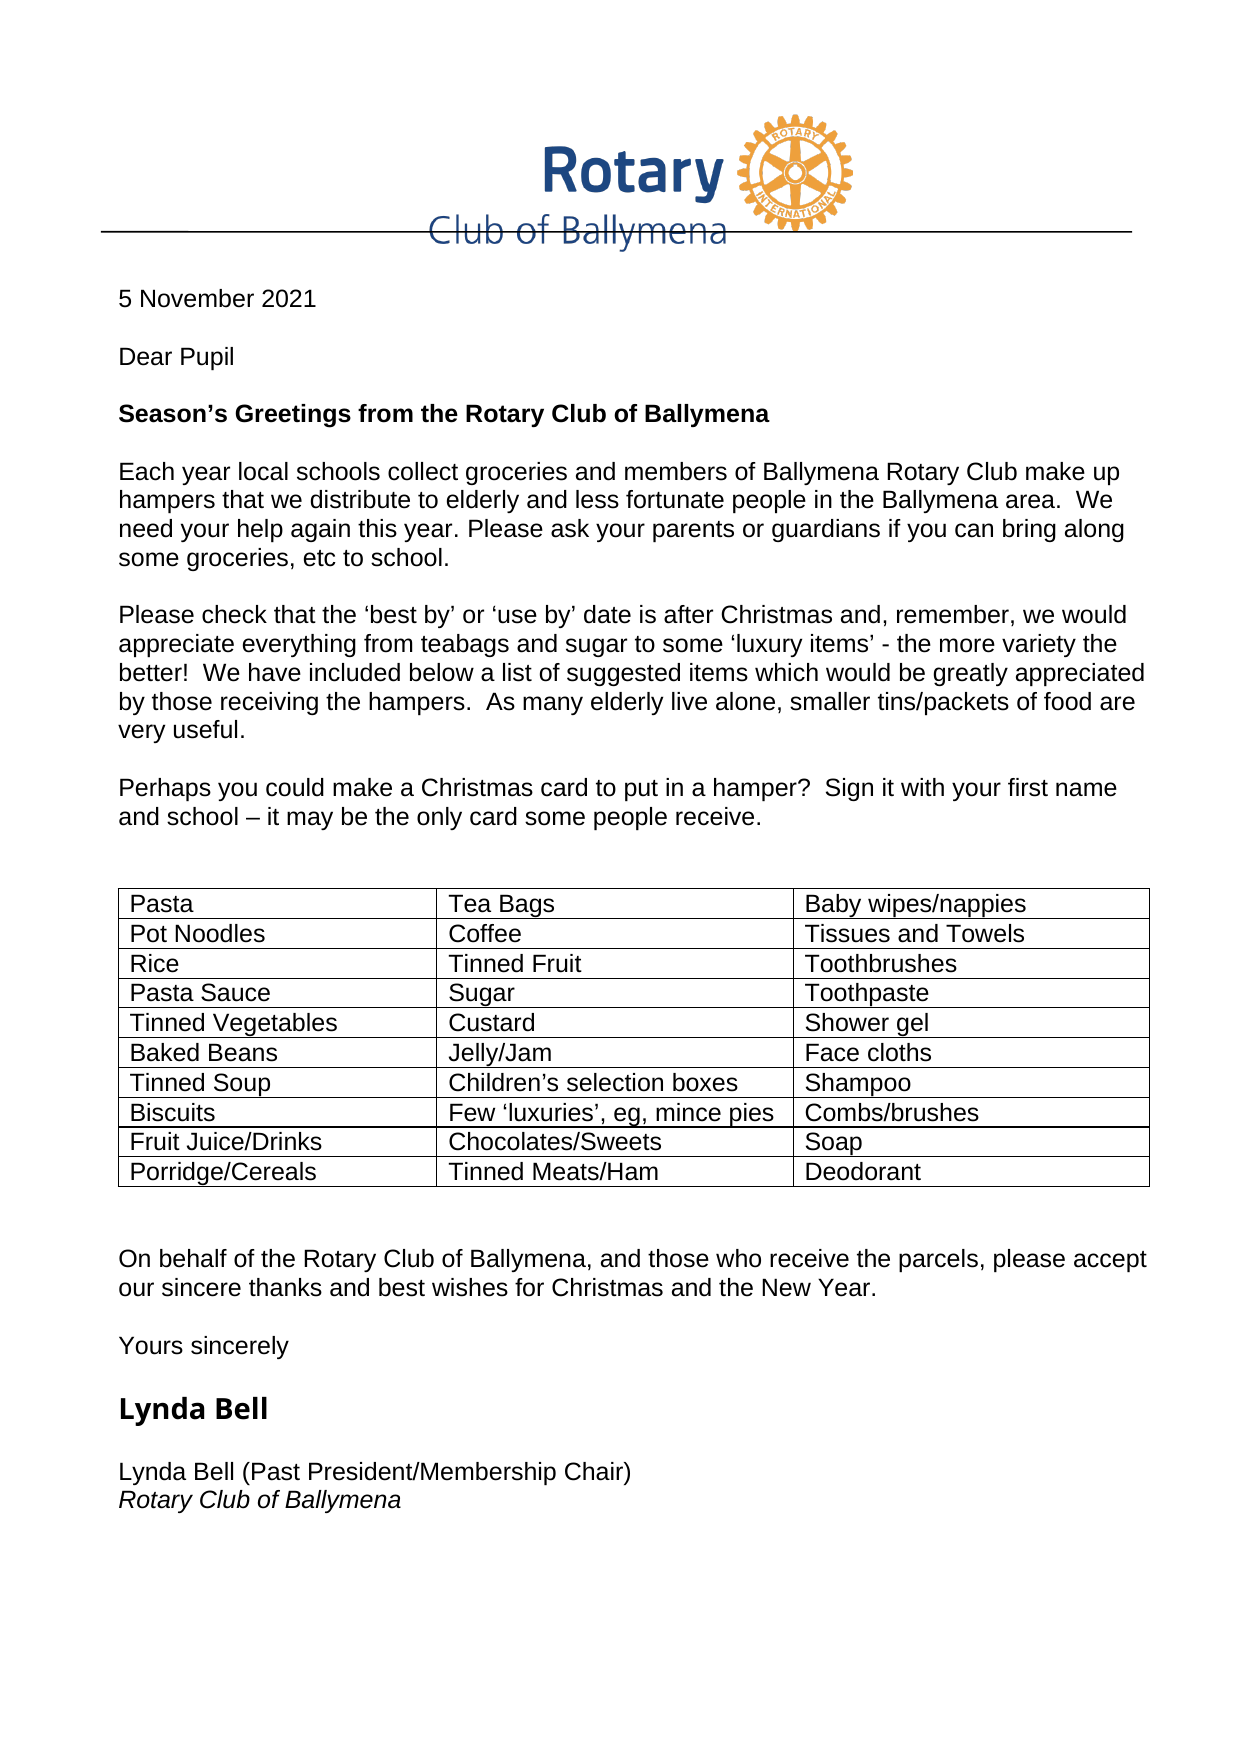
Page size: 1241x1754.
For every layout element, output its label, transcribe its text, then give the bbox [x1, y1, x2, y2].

table_cell Soap [794, 1128, 1149, 1156]
table_cell Sugar [437, 979, 793, 1007]
text Each year local schools collect groceries and members of Ballymena Rotary Club make up hampers that we distribute to elderly and less fortunate people in the Ballymena area. We need your help again this year. Please ask your parents or guardians if you can bring along some groceries, etc to school. [118, 457, 1152, 572]
table_cell Jelly/Jam [437, 1038, 793, 1067]
table_cell Tissues and Towels [794, 919, 1149, 948]
table_cell Deodorant [794, 1157, 1149, 1186]
table_cell Rice [119, 949, 436, 977]
table_cell Toothbrushes [794, 949, 1149, 977]
text Dear Pupil [118, 342, 1152, 371]
table_header Tea Bags [437, 889, 793, 918]
text Please check that the ‘best by’ or ‘use by’ date is after Christmas and, remember, we would appreciate everything from teabags and sugar to some ‘luxury items’ - the more variety the better! We have included below a list of suggested items which would be greatly appreciated by those receiving the hampers. As many elderly live alone, smaller tins/packets of food are very useful. [118, 601, 1152, 744]
text Lynda Bell [118, 1388, 1152, 1428]
text 5 November 2021 [118, 284, 1152, 313]
table_cell Tinned Vegetables [119, 1008, 436, 1037]
table_cell Custard [437, 1008, 793, 1037]
table_cell Shampoo [794, 1068, 1149, 1097]
text On behalf of the Rotary Club of Ballymena, and those who receive the parcels, please accept our sincere thanks and best wishes for Christmas and the New Year. [118, 1244, 1152, 1302]
text Yours sincerely [118, 1331, 1152, 1359]
table_cell Combs/brushes [794, 1098, 1149, 1126]
table_header Pasta [119, 889, 436, 918]
table_cell Fruit Juice/Drinks [119, 1128, 436, 1156]
text Lynda Bell (Past President/Membership Chair) [118, 1457, 1167, 1485]
table_cell Toothpaste [794, 979, 1149, 1007]
table_cell Tinned Soup [119, 1068, 436, 1097]
table_cell Pot Noodles [119, 919, 436, 948]
text Perhaps you could make a Christmas card to put in a hamper? Sign it with your first name and school – it may be the only card some people receive. [118, 773, 1152, 831]
table_cell Shower gel [794, 1008, 1149, 1037]
text Rotary Club of Ballymena [118, 1485, 1167, 1514]
table_cell Pasta Sauce [119, 979, 436, 1007]
table_cell Children’s selection boxes [437, 1068, 793, 1097]
table_cell Baked Beans [119, 1038, 436, 1067]
table_cell Tinned Fruit [437, 949, 793, 977]
table_header Baby wipes/nappies [794, 889, 1149, 918]
table_cell Few ‘luxuries’, eg, mince pies [437, 1098, 793, 1126]
table_cell Porridge/Cereals [119, 1157, 436, 1186]
table_cell Coffee [437, 919, 793, 948]
text Season’s Greetings from the Rotary Club of Ballymena [118, 399, 1152, 428]
table_cell Tinned Meats/Ham [437, 1157, 793, 1186]
table_cell Face cloths [794, 1038, 1149, 1067]
table_cell Biscuits [119, 1098, 436, 1126]
table_cell Chocolates/Sweets [437, 1128, 793, 1156]
